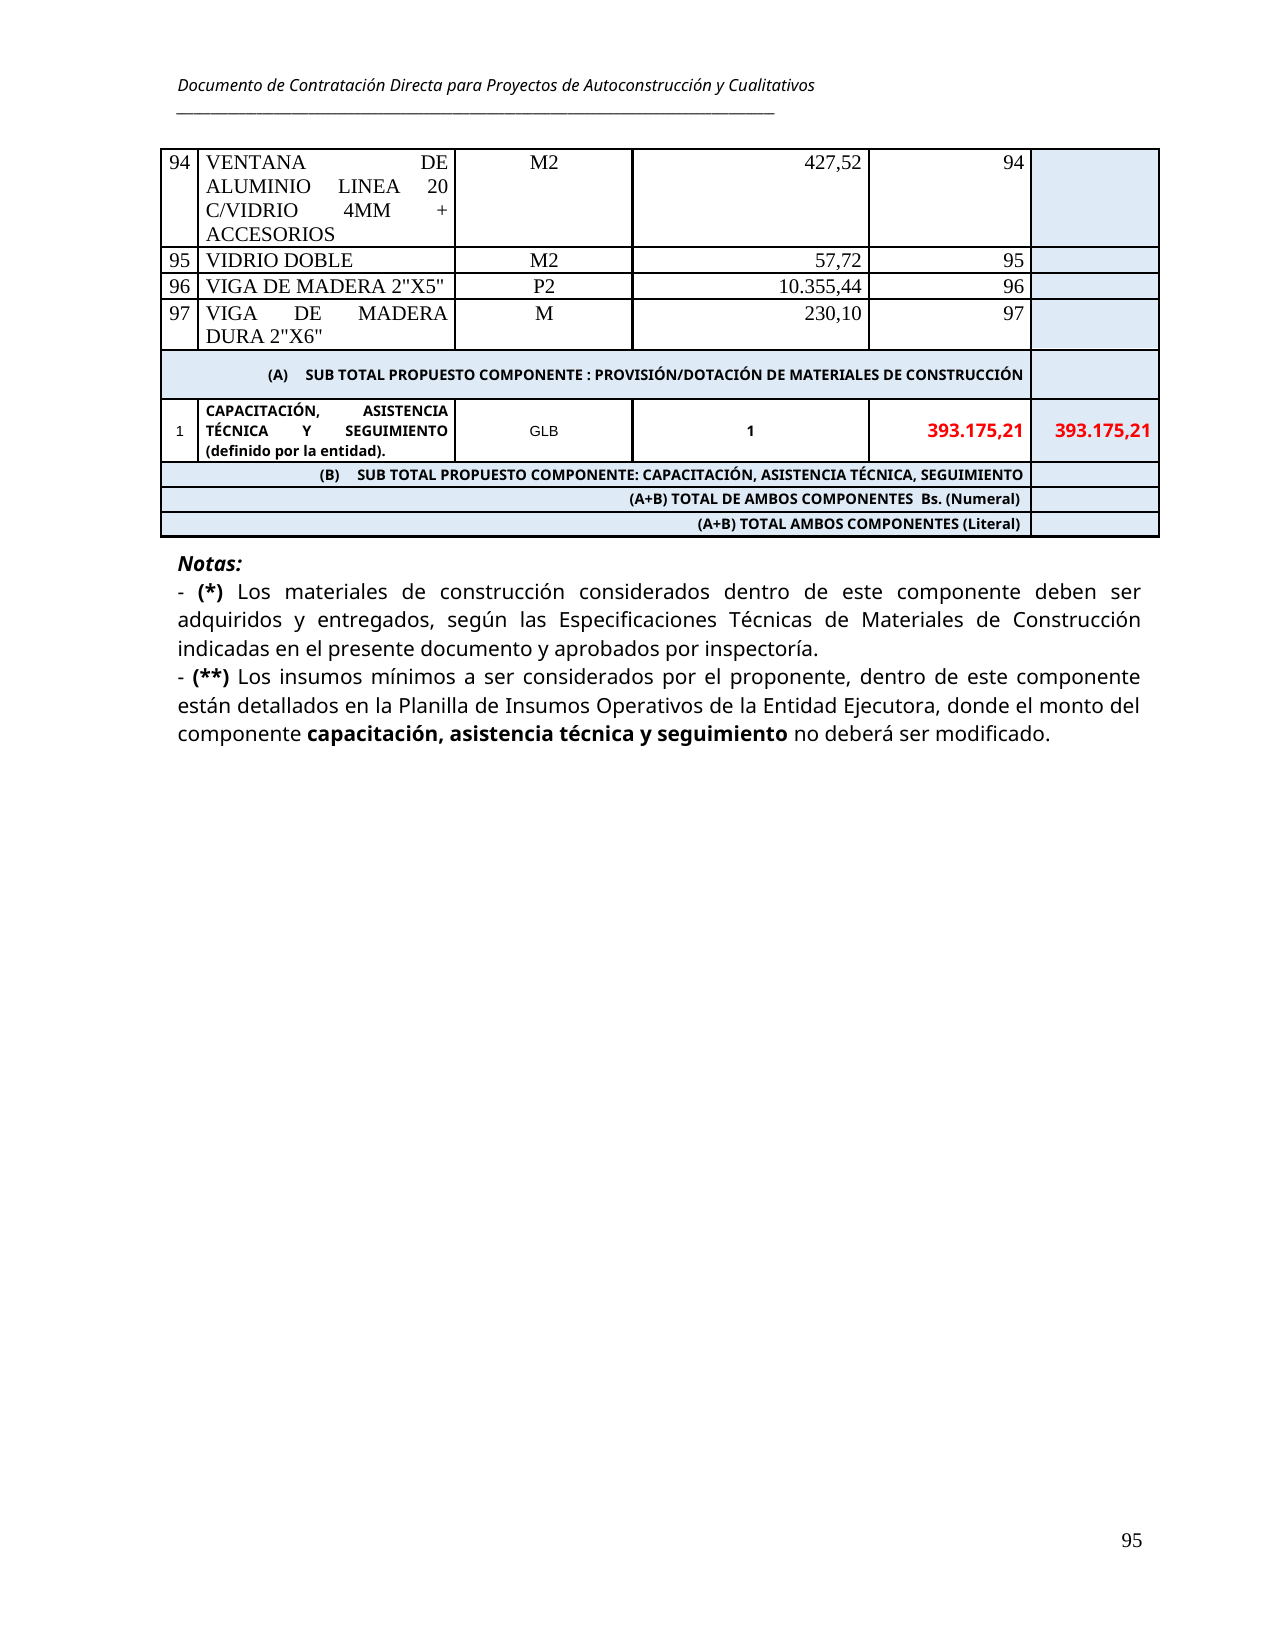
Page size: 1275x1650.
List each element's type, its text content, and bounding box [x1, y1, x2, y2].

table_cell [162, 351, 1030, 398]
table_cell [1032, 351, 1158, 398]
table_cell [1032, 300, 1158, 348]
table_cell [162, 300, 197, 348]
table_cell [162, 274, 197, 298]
text - (**) Los insumos mínimos a ser considerados por el proponente, dentro de este componente están detallados en la Planilla de Insumos Operativos de la Entidad Ejecutora, donde el monto del componente capacitación, asistencia técnica y seguimiento no deberá ser modificado. [177, 662, 1142, 748]
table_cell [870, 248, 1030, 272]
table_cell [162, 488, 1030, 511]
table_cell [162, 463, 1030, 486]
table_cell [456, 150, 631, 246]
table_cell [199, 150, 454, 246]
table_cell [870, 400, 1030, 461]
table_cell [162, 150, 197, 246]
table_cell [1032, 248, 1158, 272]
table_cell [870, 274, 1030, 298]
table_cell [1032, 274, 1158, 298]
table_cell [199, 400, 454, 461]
text Notas: [177, 549, 1142, 577]
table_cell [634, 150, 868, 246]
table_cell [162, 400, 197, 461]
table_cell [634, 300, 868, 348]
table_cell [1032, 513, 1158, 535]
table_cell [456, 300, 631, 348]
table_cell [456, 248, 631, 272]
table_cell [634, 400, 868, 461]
text - (*) Los materiales de construcción considerados dentro de este componente deben ser adquiridos y entregados, según las Especificaciones Técnicas de Materiales de Construcción indicadas en el presente documento y aprobados por inspectoría. [177, 577, 1142, 662]
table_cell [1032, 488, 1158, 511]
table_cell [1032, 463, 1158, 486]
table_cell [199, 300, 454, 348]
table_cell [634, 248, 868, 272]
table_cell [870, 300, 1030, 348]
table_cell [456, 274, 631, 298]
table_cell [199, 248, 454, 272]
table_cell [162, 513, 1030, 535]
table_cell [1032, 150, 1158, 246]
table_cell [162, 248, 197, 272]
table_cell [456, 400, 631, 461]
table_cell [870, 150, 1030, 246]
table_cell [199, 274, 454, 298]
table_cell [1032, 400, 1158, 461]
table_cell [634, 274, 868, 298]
